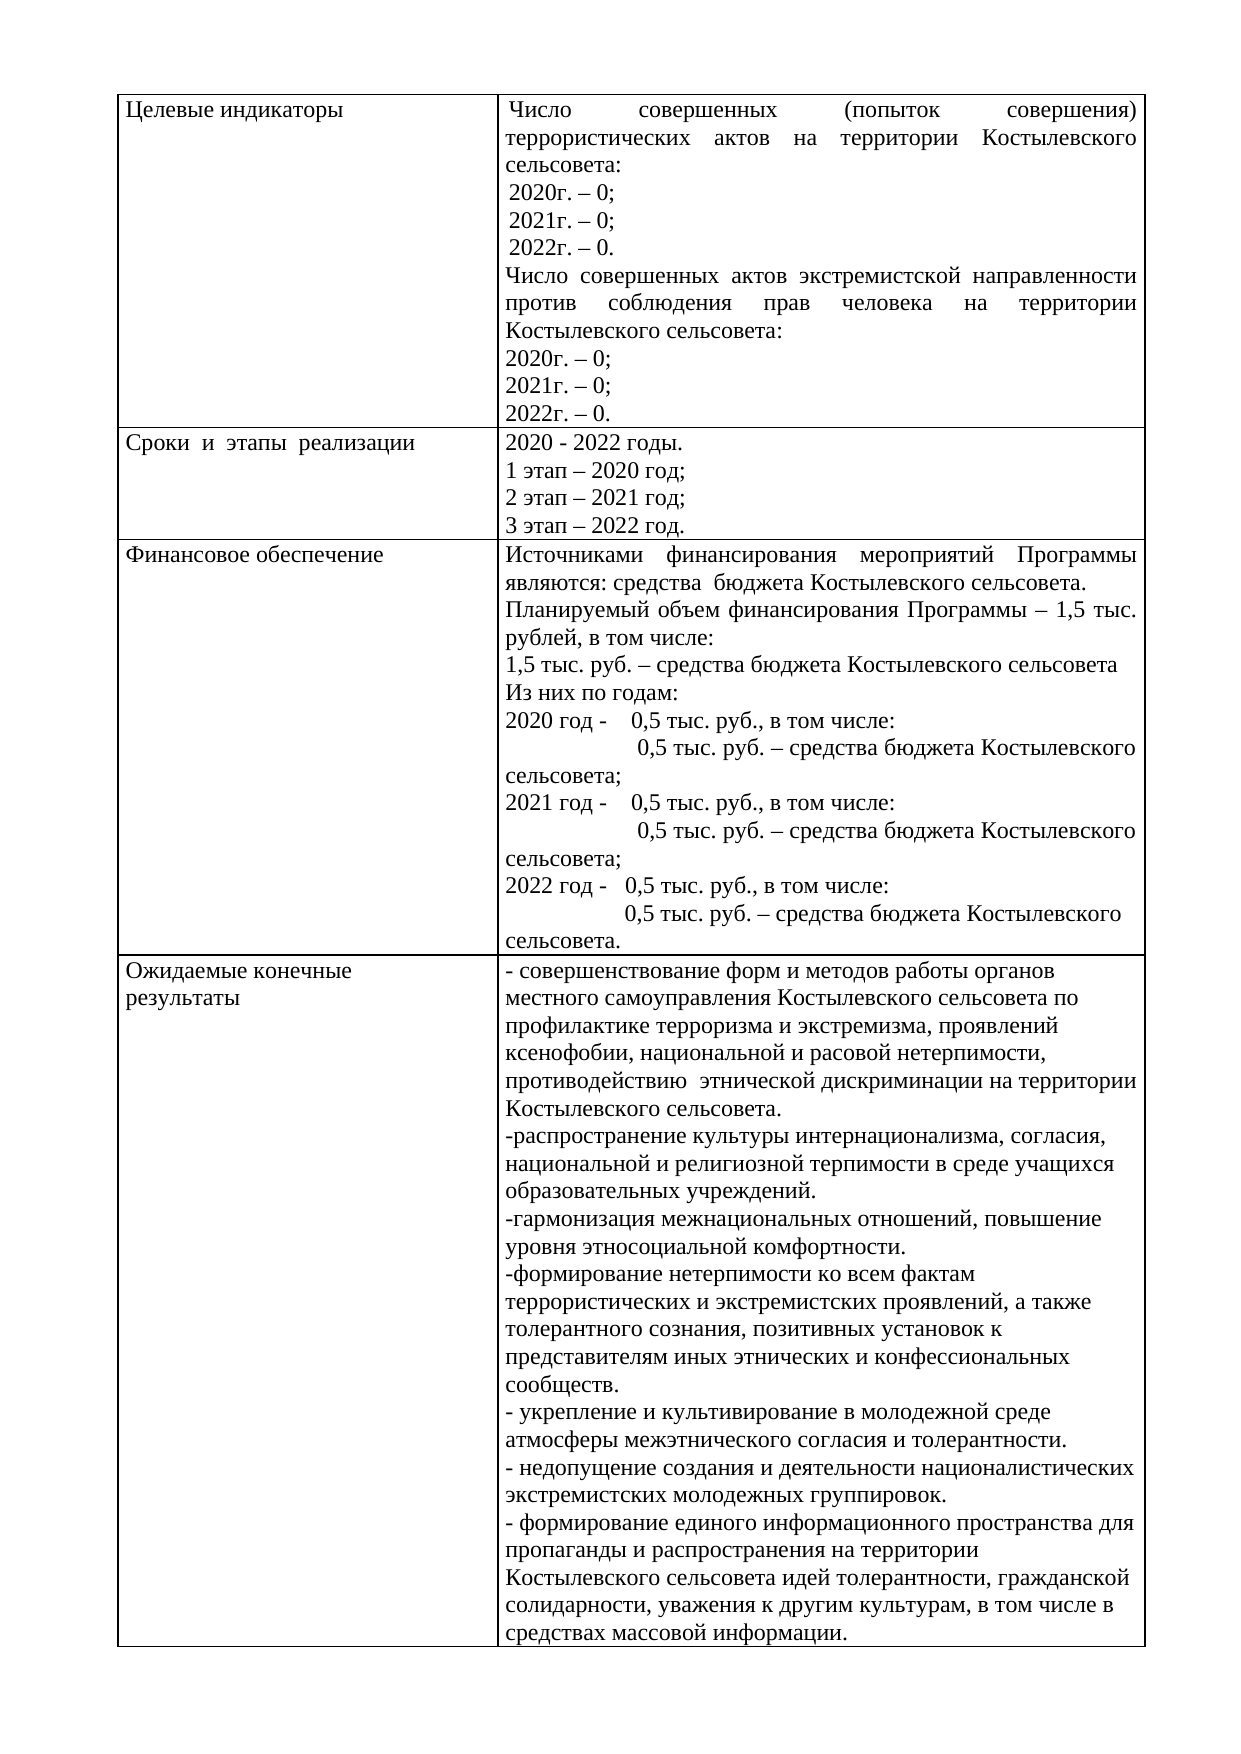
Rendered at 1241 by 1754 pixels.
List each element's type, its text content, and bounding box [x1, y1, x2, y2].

table_cell Целевые индикаторы [119, 95, 497, 426]
table_cell Источниками финансирования мероприятий Программы являются: средства бюджета Костылевского сельсовета. Планируемый объем финансирования Программы – 1,5 тыс. рублей, в том числе: 1,5 тыс. руб. – средства бюджета Костылевского сельсовета Из них по годам: 2020 год - 0,5 тыс. руб., в том числе: 0,5 тыс. руб. – средства бюджета Костылевского сельсовета; 2021 год - 0,5 тыс. руб., в том числе: 0,5 тыс. руб. – средства бюджета Костылевского сельсовета; 2022 год - 0,5 тыс. руб., в том числе: 0,5 тыс. руб. – средства бюджета Костылевского сельсовета. [499, 540, 1144, 954]
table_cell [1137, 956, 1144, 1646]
table_cell Число совершенных (попыток совершения) террористических актов на территории Костылевского сельсовета: 2020г. – 0; 2021г. – 0; 2022г. – 0. Число совершенных актов экстремистской направленности против соблюдения прав человека на территории Костылевского сельсовета: 2020г. – 0; 2021г. – 0; 2022г. – 0. [499, 95, 1144, 426]
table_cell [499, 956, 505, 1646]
table_cell Ожидаемые конечные результаты [119, 956, 497, 1646]
table_cell Сроки и этапы реализации [119, 428, 497, 538]
table_cell 2020 - 2022 годы. 1 этап – 2020 год; 2 этап – 2021 год; 3 этап – 2022 год. [499, 428, 1144, 538]
table_cell Финансовое обеспечение [119, 540, 497, 954]
